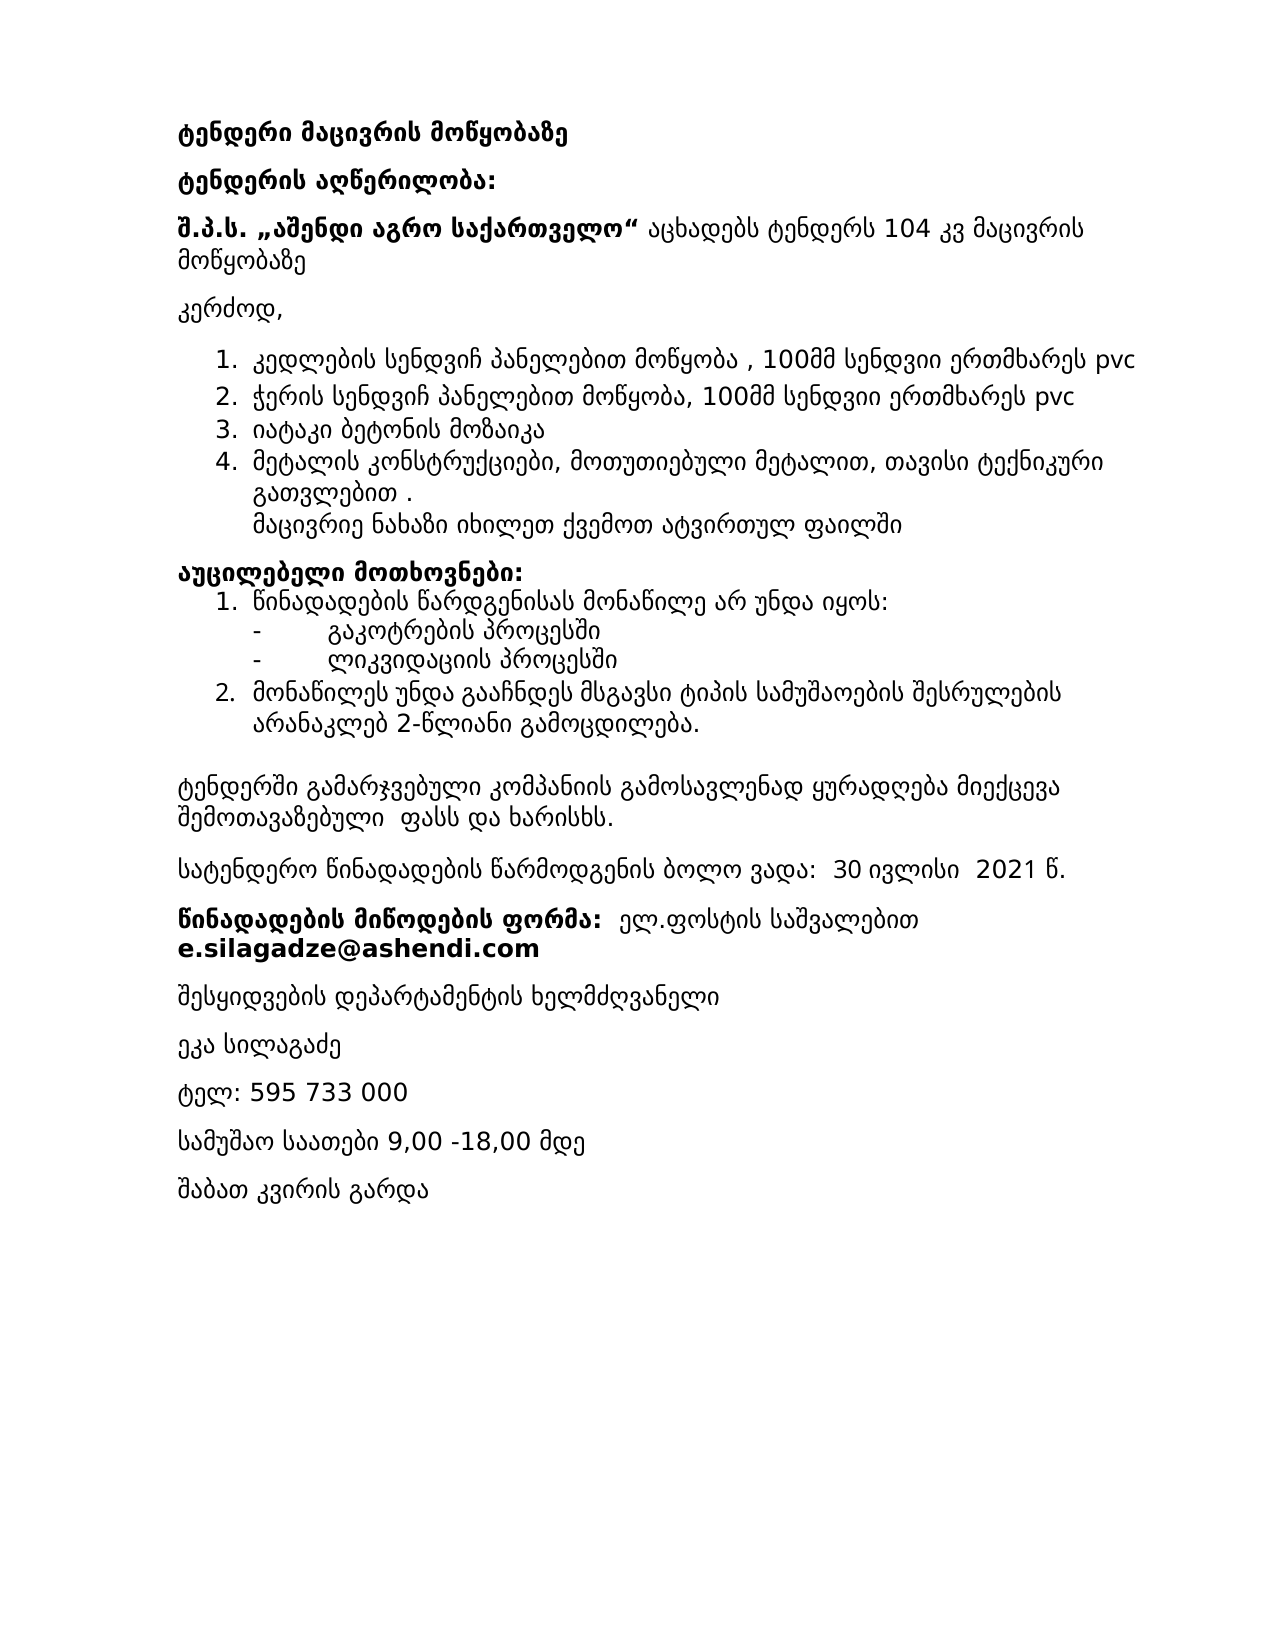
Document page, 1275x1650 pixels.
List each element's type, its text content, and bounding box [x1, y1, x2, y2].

list კედლების სენდვიჩ პანელებით მოწყობა , 100მმ სენდვიი ერთმხარეს pvc [215, 342, 1186, 376]
text ტენდერი მაცივრის მოწყობაზე [177, 118, 1186, 147]
text აუცილებელი მოთხოვნები: [177, 558, 1186, 587]
text შაბათ კვირის გარდა [177, 1175, 1186, 1204]
text სატენდერო წინადადების წარმოდგენის ბოლო ვადა: 30 ივლისი 2021 წ. [177, 852, 1186, 886]
text e.silagadze@ashendi.com [177, 934, 1186, 963]
text ეკა სილაგაძე [177, 1031, 1186, 1060]
list მეტალის კონსტრუქციები, მოთუთიებული მეტალით, თავისი ტექნიკური გათვლებით . [215, 447, 1186, 508]
list ჭერის სენდვიჩ პანელებით მოწყობა, 100მმ სენდვიი ერთმხარეს pvc [215, 379, 1186, 413]
text შ.პ.ს. „აშენდი აგრო საქართველო“ აცხადებს ტენდერს 104 კვ მაცივრის მოწყობაზე [177, 214, 1186, 275]
text - გაკოტრების პროცესში [252, 616, 1186, 646]
list მაცივრიე ნახაზი იხილეთ ქვემოთ ატვირთულ ფაილში [252, 510, 1186, 539]
text ტელ: 595 733 000 [177, 1079, 1186, 1108]
text სამუშაო საათები 9,00 -18,00 მდე [177, 1127, 1186, 1156]
list იატაკი ბეტონის მოზაიკა [215, 416, 1186, 445]
list წინადადების წარდგენისას მონაწილე არ უნდა იყოს: [215, 587, 1186, 616]
text ტენდერის აღწერილობა: [177, 166, 1186, 195]
text - ლიკვიდაციის პროცესში [252, 646, 1186, 675]
list მონაწილეს უნდა გააჩნდეს მსგავსი ტიპის სამუშაოების შესრულების არანაკლებ 2-წლიანი გამოცდილება. [215, 675, 1186, 738]
text კერძოდ, [177, 294, 1186, 323]
text შესყიდვების დეპარტამენტის ხელმძღვანელი [177, 982, 1186, 1012]
text ტენდერში გამარჯვებული კომპანიის გამოსავლენად ყურადღება მიექცევა შემოთავაზებული ფასს და ხარისხს. [177, 772, 1186, 833]
text წინადადების მიწოდების ფორმა: ელ.ფოსტის საშვალებით [177, 905, 1186, 934]
